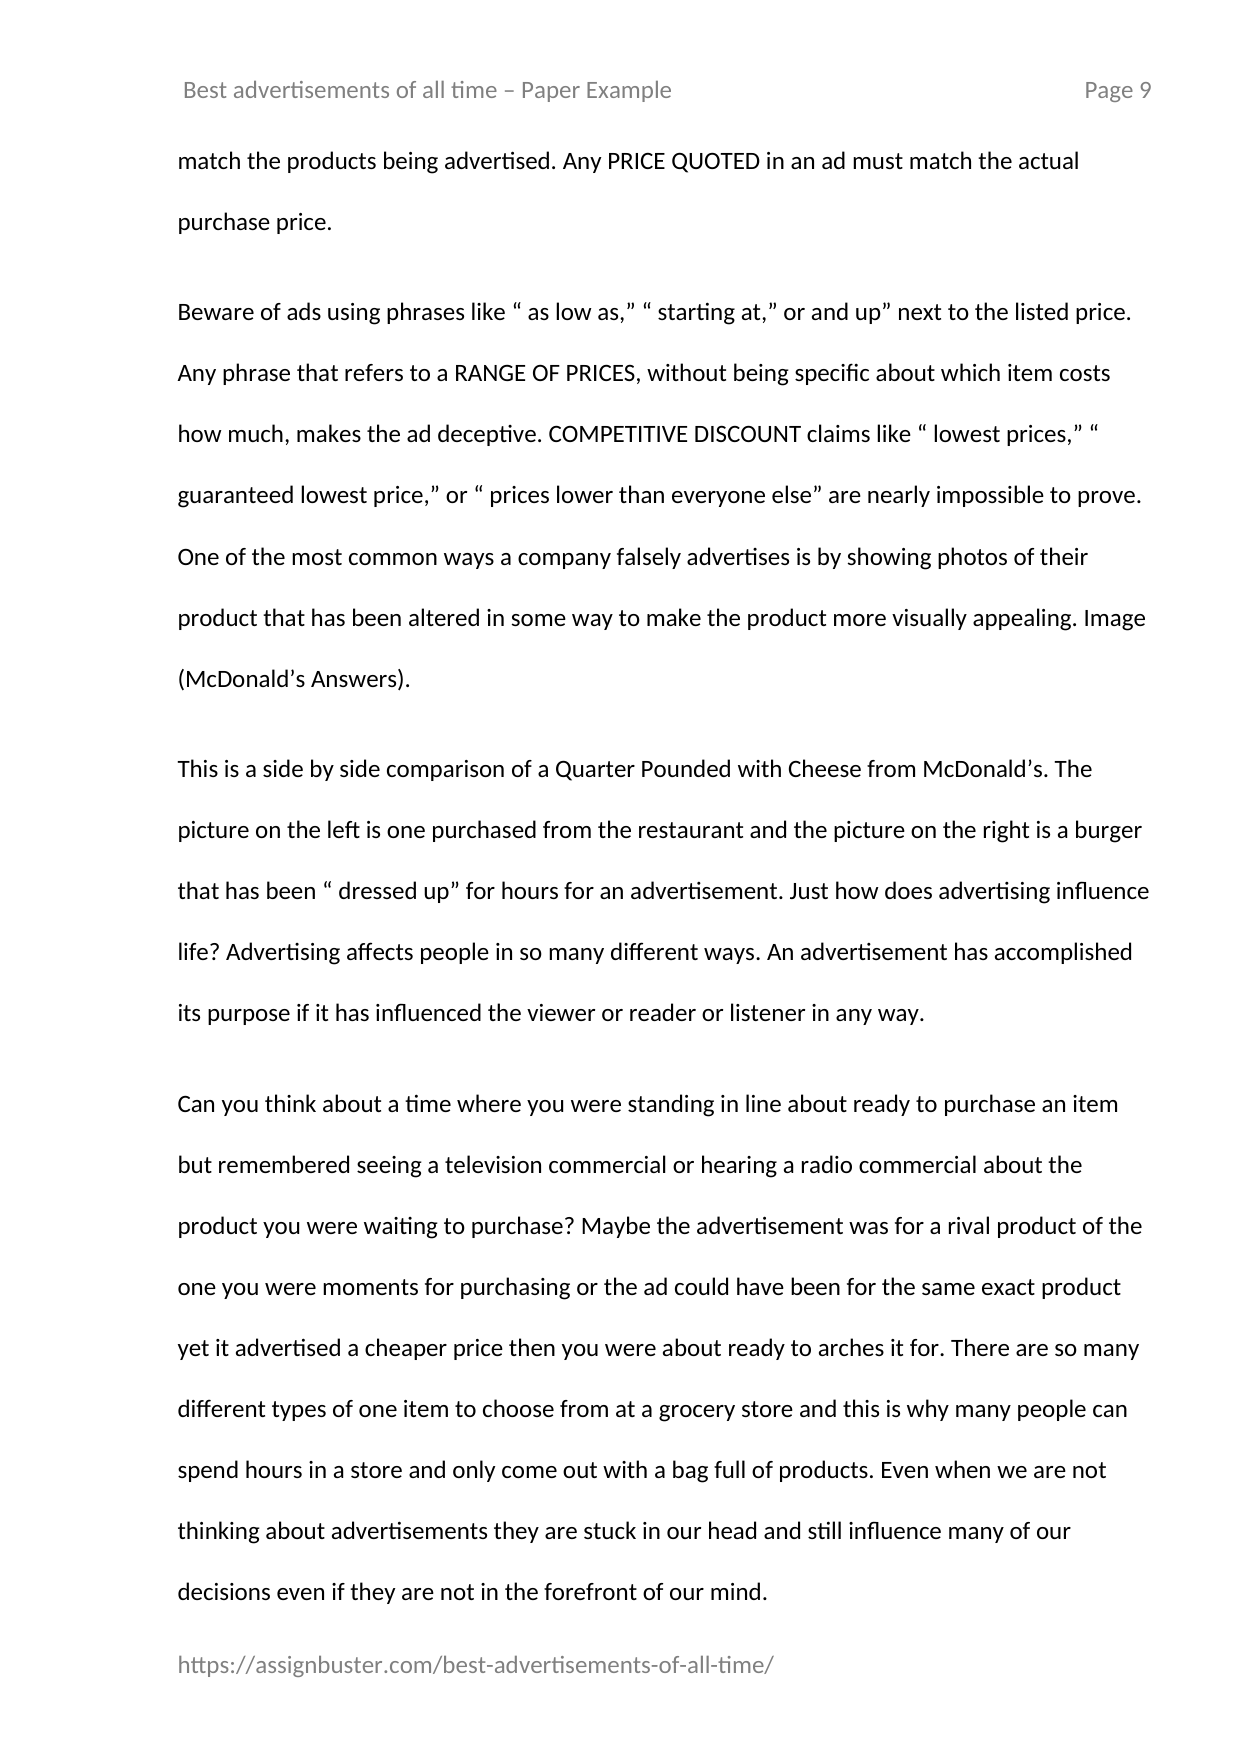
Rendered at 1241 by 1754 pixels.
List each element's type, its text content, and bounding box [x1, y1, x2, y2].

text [177, 145, 1152, 237]
text Can you think about a time where you were standing in line about ready to purchase an item but remembered seeing a television commercial or hearing a radio commercial about the product you were waiting to purchase? Maybe the advertisement was for a rival product of the one you were moments for purchasing or the ad could have been for the same exact product yet it advertised a cheaper price then you were about ready to arches it for. There are so many different types of one item to choose from at a grocery store and this is why many people can spend hours in a store and only come out with a bag full of products. Even when we are not thinking about advertisements they are stuck in our head and still influence many of our decisions even if they are not in the forefront of our mind. [177, 1088, 1152, 1607]
text Beware of ads using phrases like “ as low as,” “ starting at,” or and up” next to the listed price. Any phrase that refers to a RANGE OF PRICES, without being specific about which item costs how much, makes the ad deceptive. COMPETITIVE DISCOUNT claims like “ lowest prices,” “ guaranteed lowest price,” or “ prices lower than everyone else” are nearly impossible to prove. One of the most common ways a company falsely advertises is by showing photos of their product that has been altered in some way to make the product more visually appealing. Image (McDonald’s Answers). [177, 297, 1152, 693]
text This is a side by side comparison of a Quarter Pounded with Cheese from McDonald’s. The picture on the left is one purchased from the restaurant and the picture on the right is a burger that has been “ dressed up” for hours for an advertisement. Just how does advertising influence life? Advertising affects people in so many different ways. An advertisement has accomplished its purpose if it has influenced the viewer or reader or listener in any way. [177, 753, 1152, 1028]
